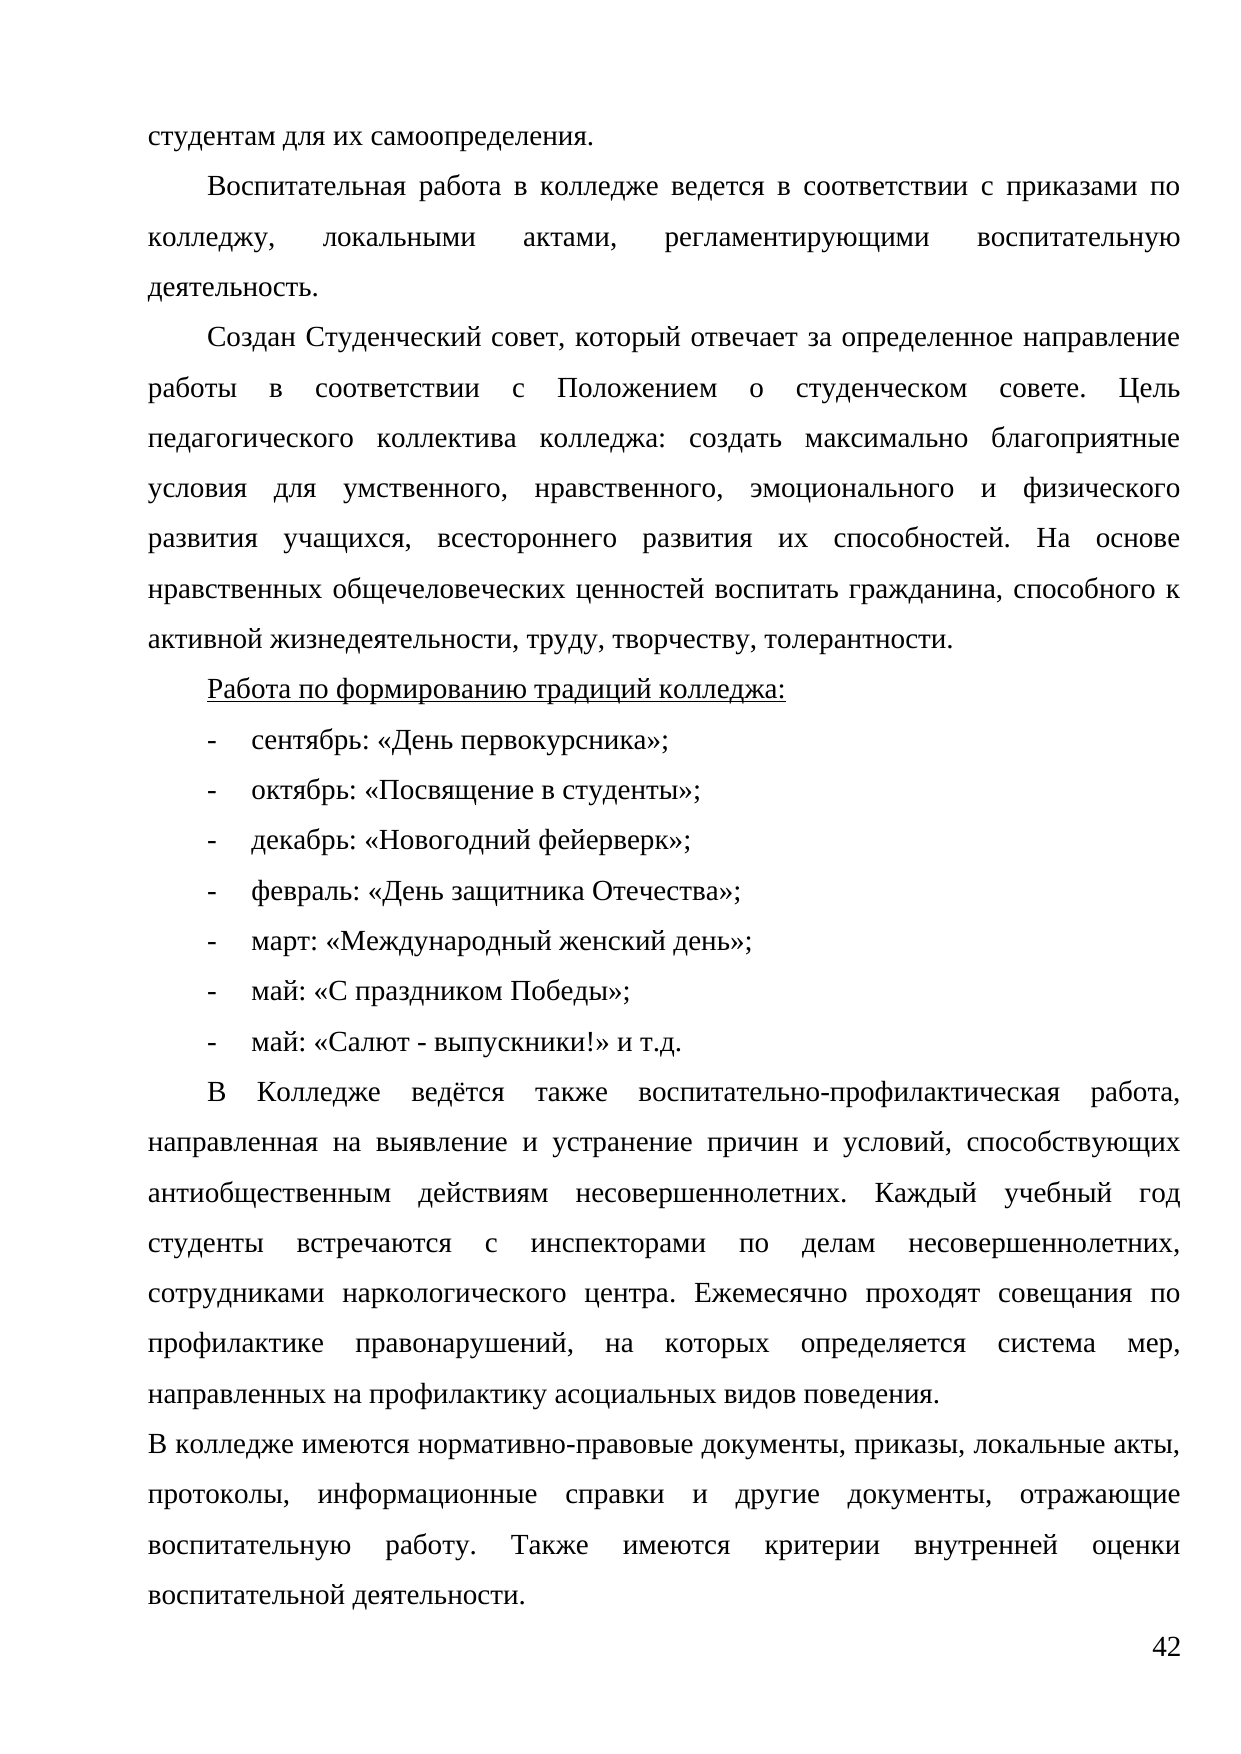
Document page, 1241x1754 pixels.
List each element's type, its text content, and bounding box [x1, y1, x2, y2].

text Работа по формированию традиций колледжа: [148, 672, 1181, 705]
list В колледже имеются нормативно-правовые документы, приказы, локальные акты, протоколы, информационные справки и другие документы, отражающие воспитательную работу. Также имеются критерии внутренней оценки воспитательной деятельности. [148, 1426, 1181, 1611]
list декабрь: «Новогодний фейерверк»; [207, 822, 1181, 856]
text В Колледже ведётся также воспитательно-профилактическая работа, направленная на выявление и устранение причин и условий, способствующих антиобщественным действиям несовершеннолетних. Каждый учебный год студенты встречаются с инспекторами по делам несовершеннолетних, сотрудниками наркологического центра. Ежемесячно проходят совещания по профилактике правонарушений, на которых определяется система мер, направленных на профилактику асоциальных видов поведения. [148, 1074, 1181, 1409]
list май: «Салют - выпускники!» и т.д. [207, 1024, 1181, 1057]
text Воспитательная работа в колледже ведется в соответствии с приказами по колледжу, локальными актами, регламентирующими воспитательную деятельность. [148, 168, 1181, 303]
text Создан Студенческий совет, который отвечает за определенное направление работы в соответствии с Положением о студенческом совете. Цель педагогического коллектива колледжа: создать максимально благоприятные условия для умственного, нравственного, эмоционального и физического развития учащихся, всестороннего развития их способностей. На основе нравственных общечеловеческих ценностей воспитать гражданина, способного к активной жизнедеятельности, труду, творчеству, толерантности. [148, 319, 1181, 655]
list сентябрь: «День первокурсника»; [207, 722, 1181, 755]
list май: «С праздником Победы»; [207, 973, 1181, 1007]
list февраль: «День защитника Отечества»; [207, 873, 1181, 906]
list март: «Международный женский день»; [207, 923, 1181, 957]
list октябрь: «Посвящение в студенты»; [207, 772, 1181, 806]
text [148, 118, 1181, 152]
